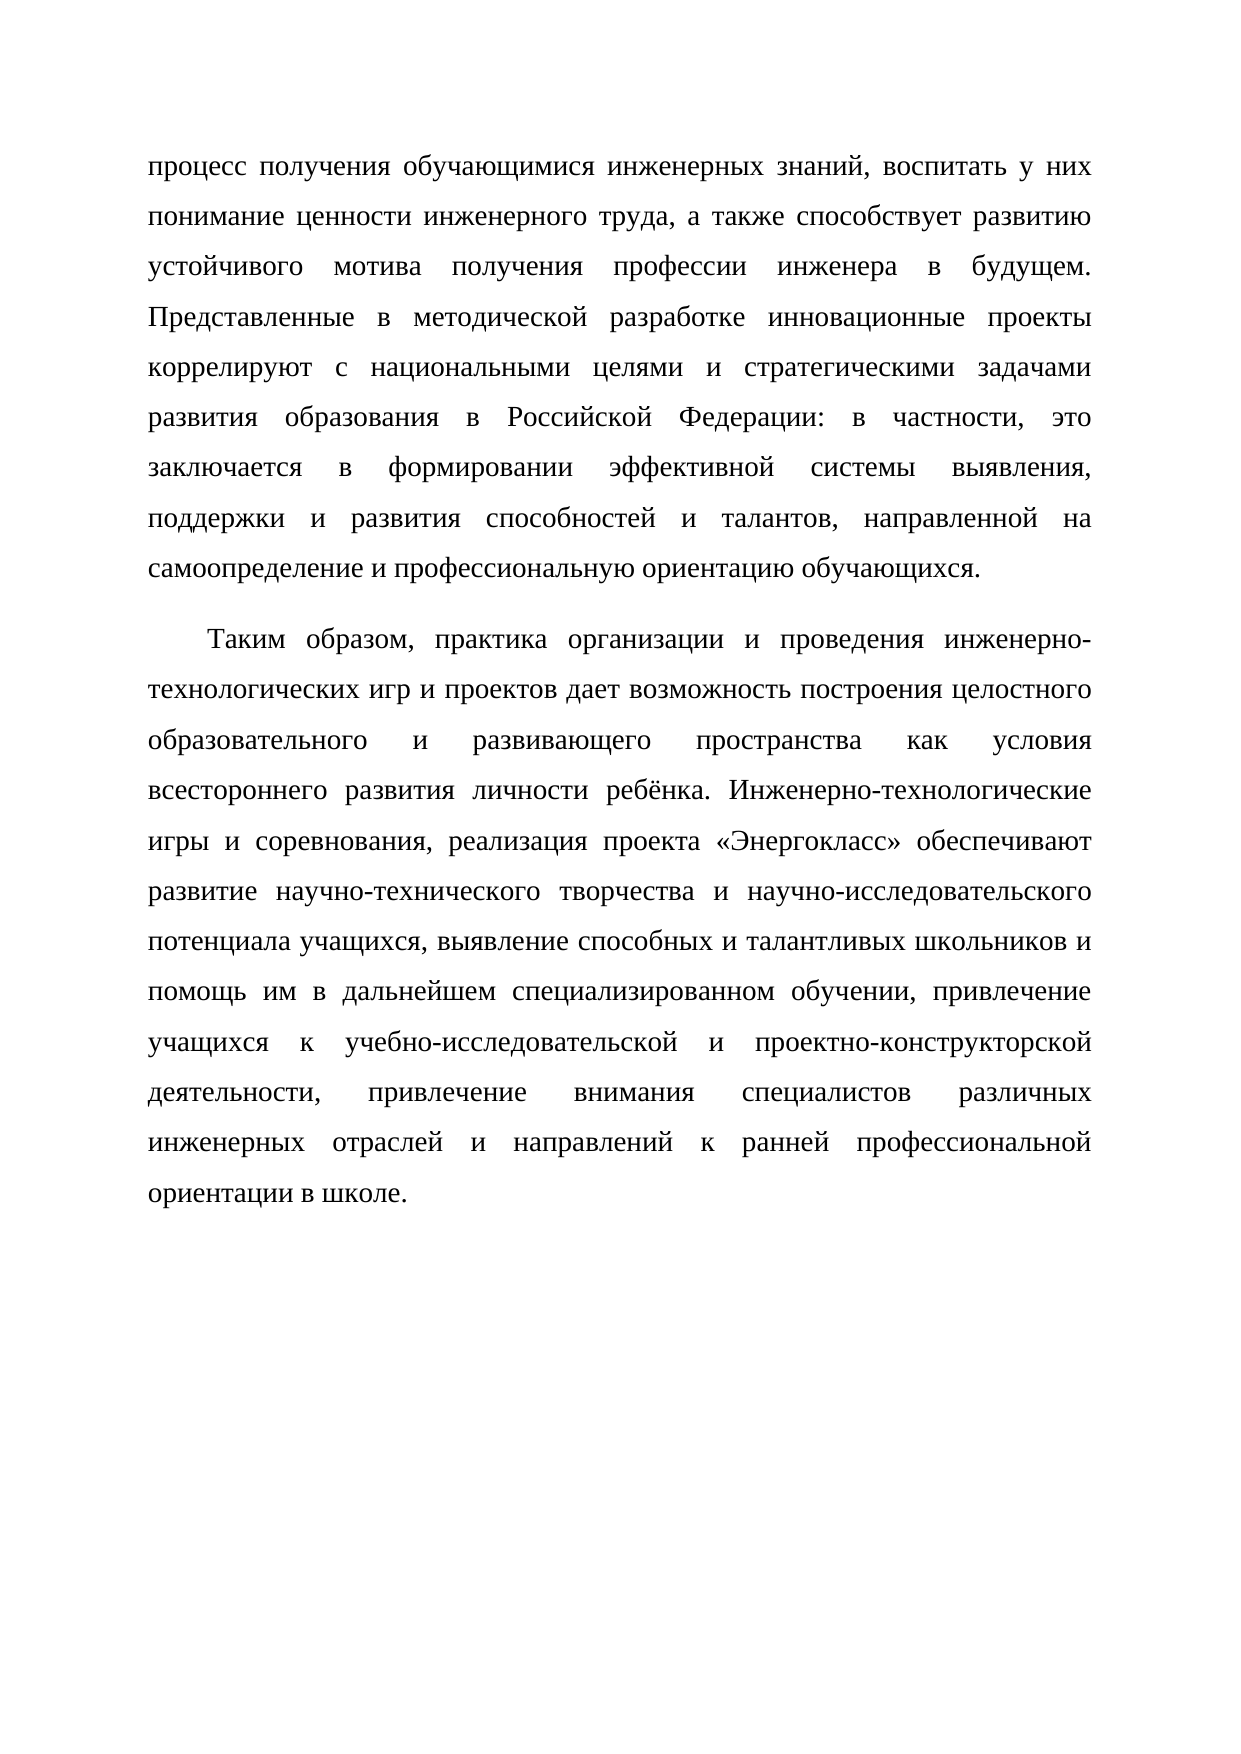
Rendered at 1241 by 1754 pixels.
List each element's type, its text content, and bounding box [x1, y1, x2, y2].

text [148, 148, 1092, 584]
text Таким образом, практика организации и проведения инженерно-технологических игр и проектов дает возможность построения целостного образовательного и развивающего пространства как условия всестороннего развития личности ребёнка. Инженерно-технологические игры и соревнования, реализация проекта «Энергокласс» обеспечивают развитие научно-технического творчества и научно-исследовательского потенциала учащихся, выявление способных и талантливых школьников и помощь им в дальнейшем специализированном обучении, привлечение учащихся к учебно-исследовательской и проектно-конструкторской деятельности, привлечение внимания специалистов различных инженерных отраслей и направлений к ранней профессиональной ориентации в школе. [148, 621, 1092, 1208]
